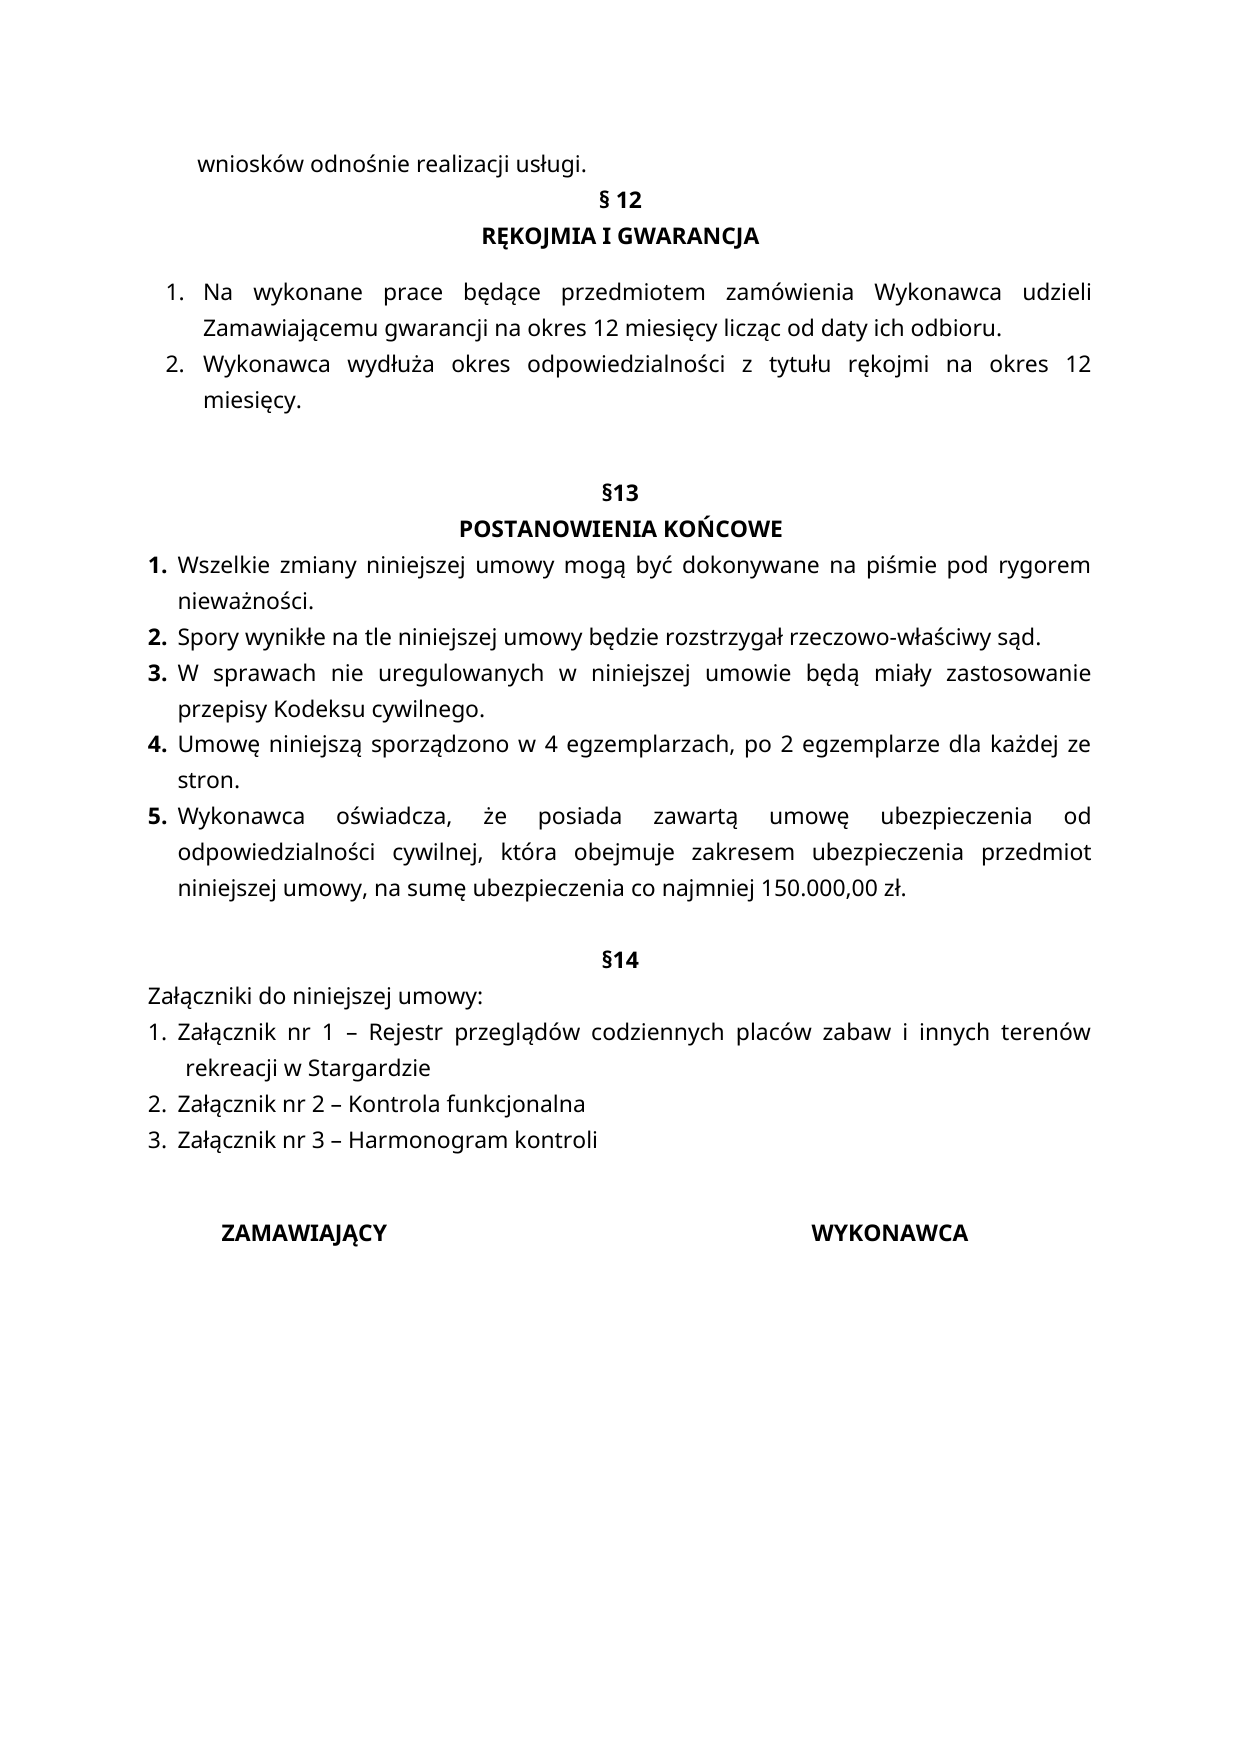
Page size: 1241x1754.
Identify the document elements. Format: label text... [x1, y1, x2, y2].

list Wykonawca wydłuża okres odpowiedzialności z tytułu rękojmi na okres 12 miesięcy. [165, 348, 1092, 415]
list W sprawach nie uregulowanych w niniejszej umowie będą miały zastosowanie przepisy Kodeksu cywilnego. [148, 657, 1092, 724]
list Załącznik nr 2 – Kontrola funkcjonalna [148, 1088, 1092, 1119]
text Załączniki do niniejszej umowy: [148, 980, 1092, 1011]
list Załącznik nr 3 – Harmonogram kontroli [148, 1124, 1092, 1155]
text § 12 RĘKOJMIA I GWARANCJA [148, 184, 1092, 251]
text ZAMAWIAJĄCY WYKONAWCA [148, 1216, 1092, 1248]
text POSTANOWIENIA KOŃCOWE [149, 513, 1092, 544]
list Załącznik nr 1 – Rejestr przeglądów codziennych placów zabaw i innych terenów rekreacji w Stargardzie [148, 1016, 1092, 1083]
list Wykonawca oświadcza, że posiada zawartą umowę ubezpieczenia od odpowiedzialności cywilnej, która obejmuje zakresem ubezpieczenia przedmiot niniejszej umowy, na sumę ubezpieczenia co najmniej 150.000,00 zł. [148, 800, 1092, 903]
list Spory wynikłe na tle niniejszej umowy będzie rozstrzygał rzeczowo-właściwy sąd. [148, 621, 1092, 652]
list Na wykonane prace będące przedmiotem zamówienia Wykonawca udzieli Zamawiającemu gwarancji na okres 12 miesięcy licząc od daty ich odbioru. [165, 276, 1092, 343]
list Wszelkie zmiany niniejszej umowy mogą być dokonywane na piśmie pod rygorem nieważności. [148, 549, 1092, 616]
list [159, 148, 1092, 179]
text §13 [148, 477, 1092, 508]
list Umowę niniejszą sporządzono w 4 egzemplarzach, po 2 egzemplarze dla każdej ze stron. [148, 728, 1092, 796]
text §14 [148, 944, 1092, 975]
